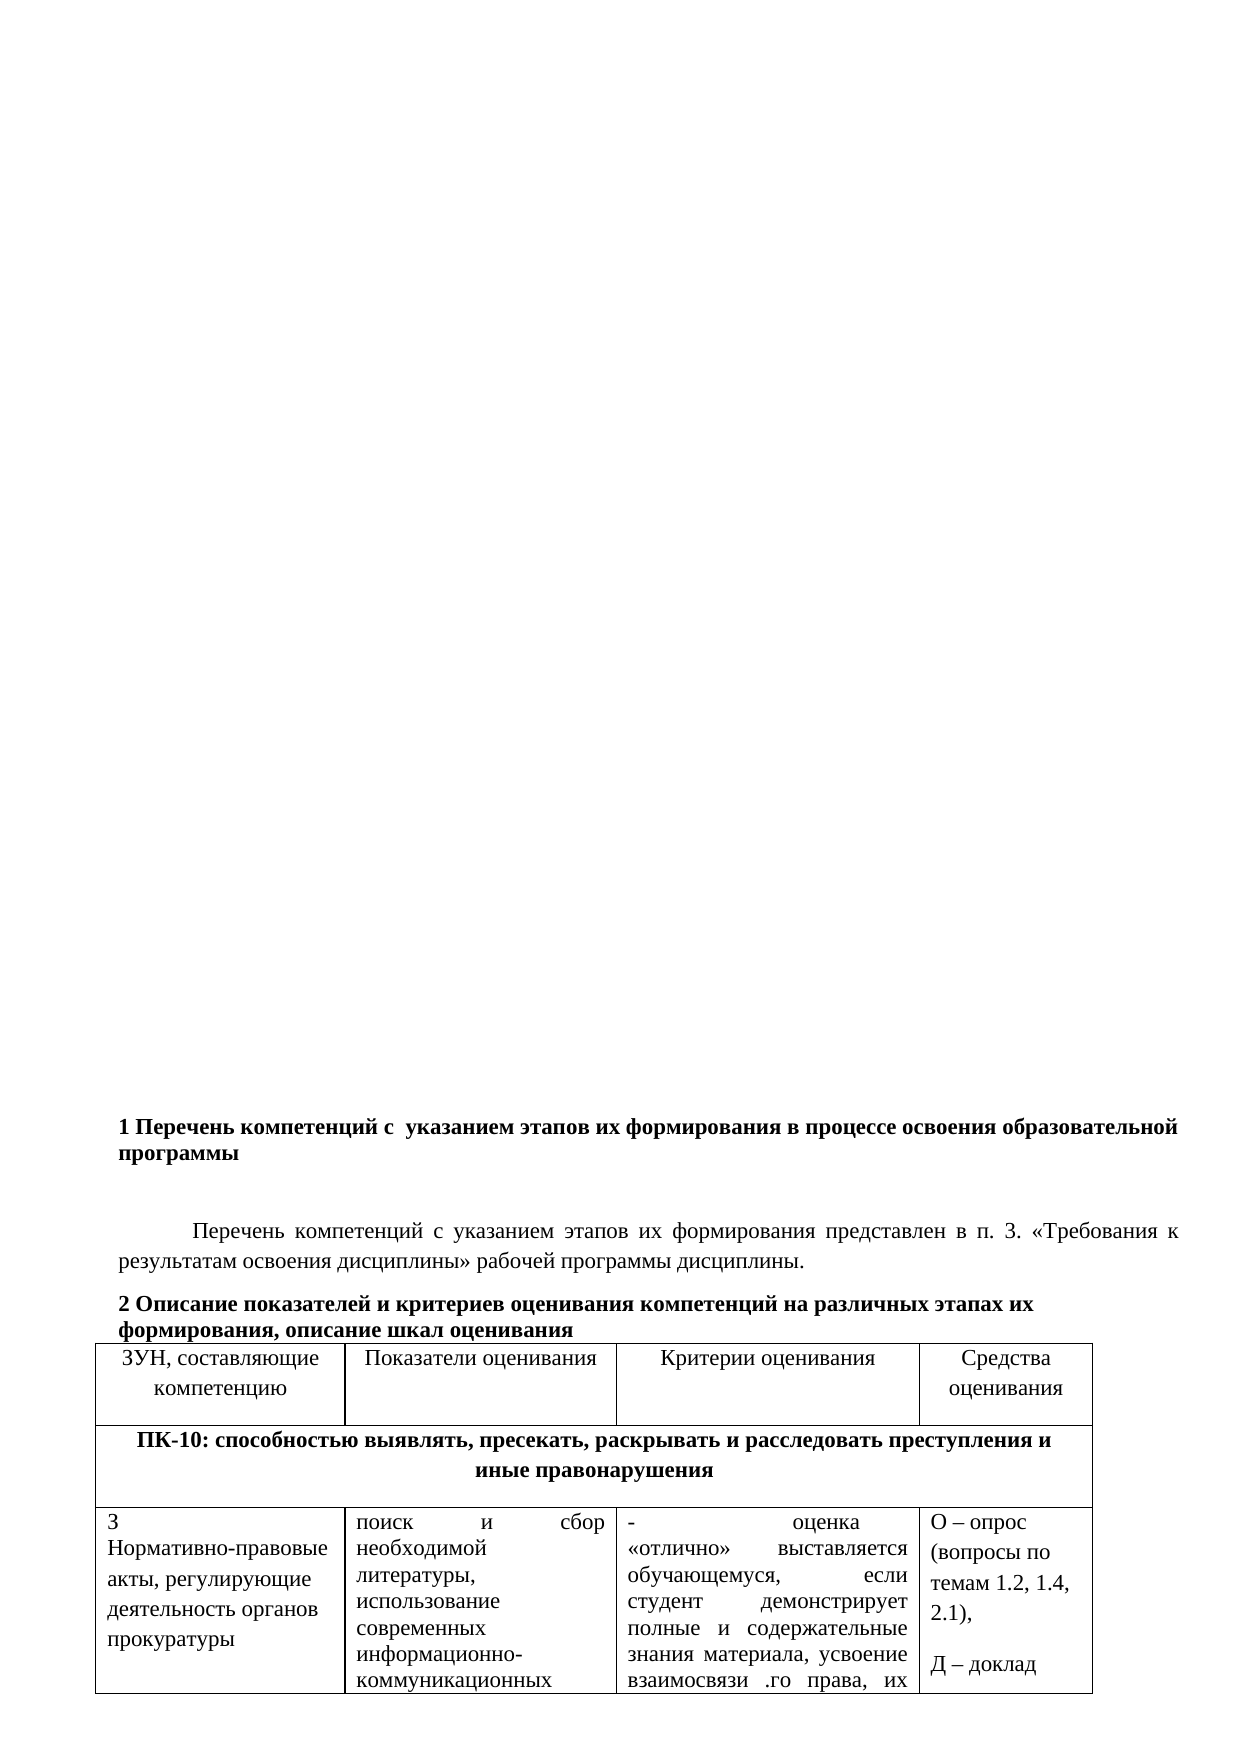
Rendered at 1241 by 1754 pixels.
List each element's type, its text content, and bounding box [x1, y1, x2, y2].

table_header Критерии оценивания [617, 1344, 919, 1425]
text Перечень компетенций с указанием этапов их формирования представлен в п. 3. «Требования к результатам освоения дисциплины» рабочей программы дисциплины. [118, 1217, 1181, 1273]
table_cell ПК-10: способностью выявлять, пресекать, раскрывать и расследовать преступления и иные правонарушения [96, 1426, 1092, 1507]
table_header Показатели оценивания [346, 1344, 616, 1425]
subtitle 1 Перечень компетенций с указанием этапов их формирования в процессе освоения образовательной программы [118, 1113, 1181, 1166]
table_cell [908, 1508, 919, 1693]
table_header Средства оценивания [920, 1344, 1092, 1425]
table_header ЗУН, составляющие компетенцию [96, 1344, 344, 1425]
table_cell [346, 1508, 616, 1693]
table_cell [96, 1508, 344, 1693]
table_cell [920, 1508, 1092, 1693]
subtitle 2 Описание показателей и критериев оценивания компетенций на различных этапах их формирования, описание шкал оценивания [118, 1290, 1181, 1342]
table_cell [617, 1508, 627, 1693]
